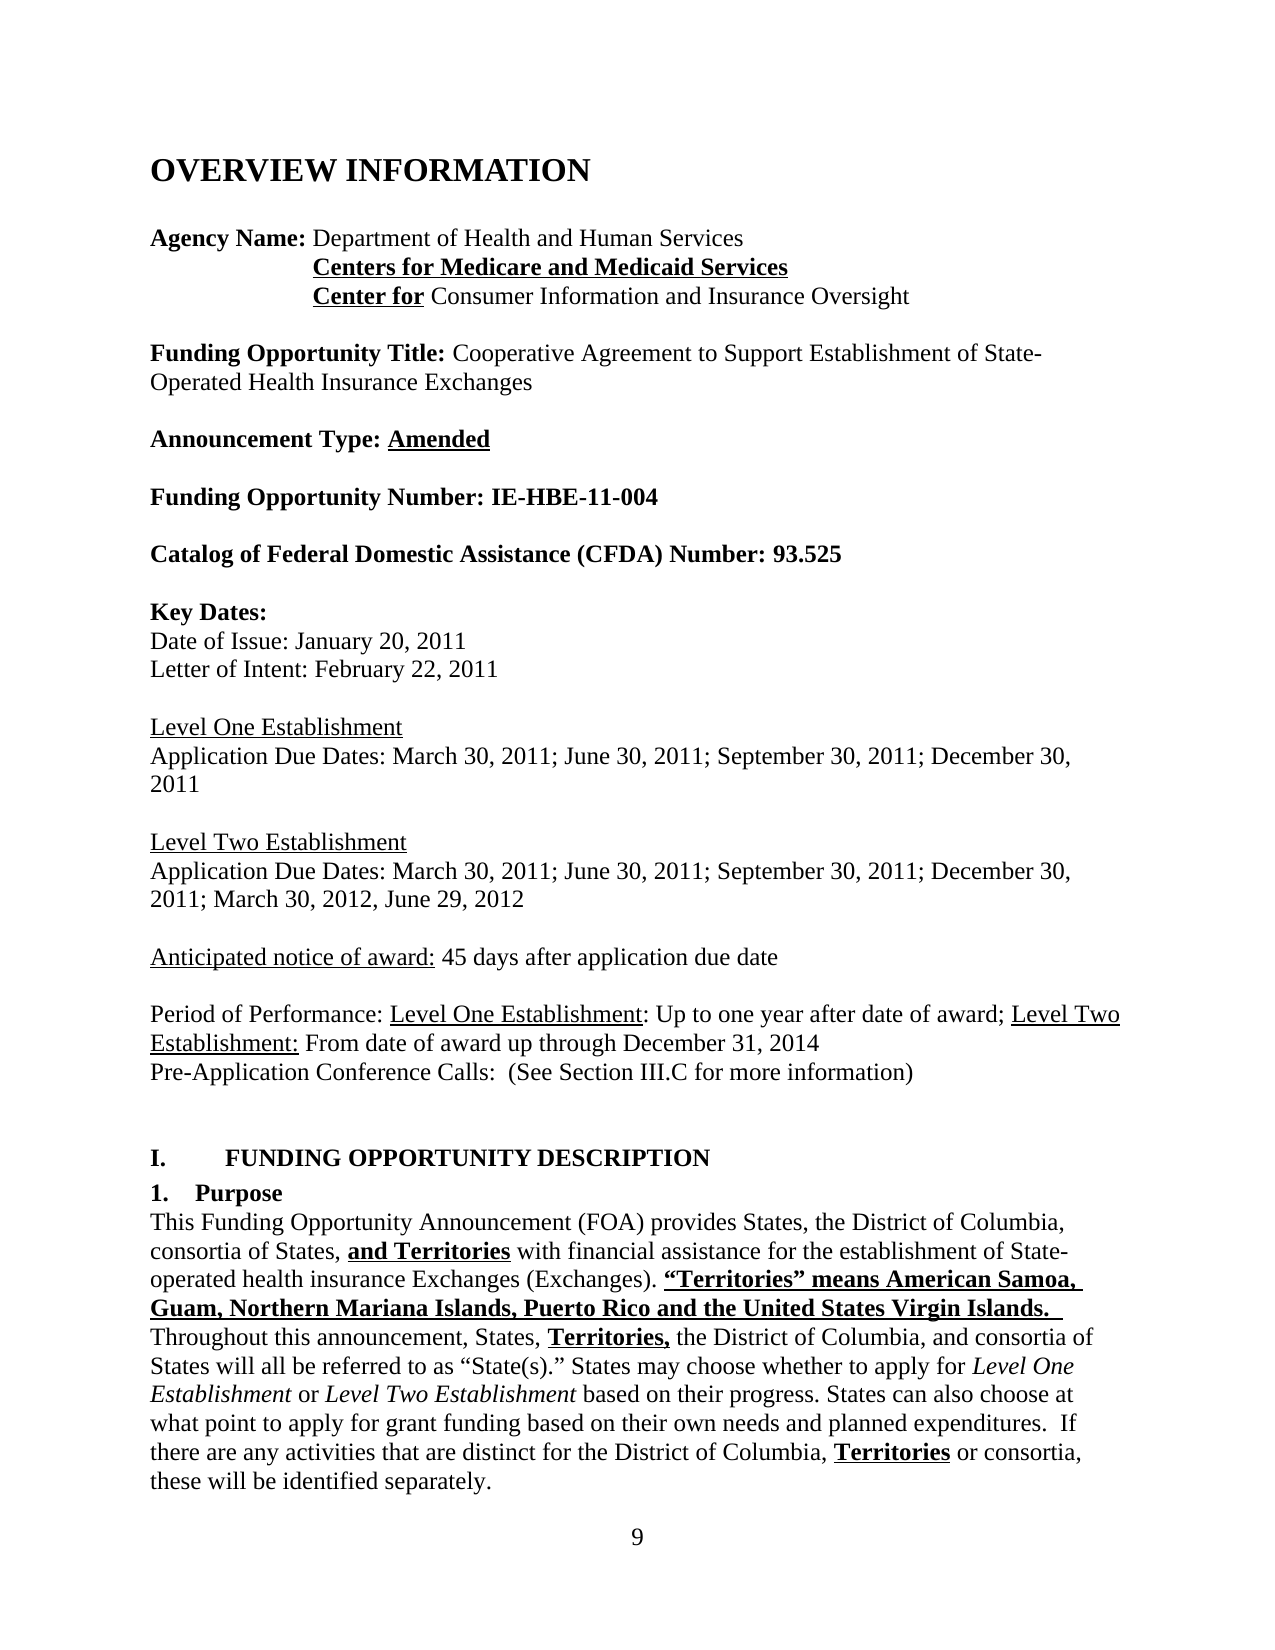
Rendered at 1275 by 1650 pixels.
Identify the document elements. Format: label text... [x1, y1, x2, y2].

text Center for Consumer Information and Insurance Oversight [150, 281, 1125, 309]
text Anticipated notice of award: 45 days after application due date [150, 942, 1125, 971]
text Level One Establishment [150, 712, 1125, 741]
subtitle Purpose [150, 1178, 1125, 1207]
list Letter of Intent: February 22, 2011 [150, 654, 1125, 683]
text Pre-Application Conference Calls: (See Section III.C for more information) [150, 1057, 1125, 1086]
text Level Two Establishment [150, 827, 1125, 856]
text Funding Opportunity Number: IE-HBE-11-004 [150, 482, 1125, 511]
text Centers for Medicare and Medicaid Services [150, 252, 1125, 281]
text Catalog of Federal Domestic Assistance (CFDA) Number: 93.525 [150, 539, 1125, 568]
text Application Due Dates: March 30, 2011; June 30, 2011; September 30, 2011; December 30, 2011 [150, 741, 1125, 798]
subtitle Funding Opportunity Description [150, 1143, 1125, 1172]
text Agency Name: Department of Health and Human Services [150, 223, 1125, 252]
text Period of Performance: Level One Establishment: Up to one year after date of award; Level Two Establishment: From date of award up through December 31, 2014 [150, 999, 1125, 1057]
text Application Due Dates: March 30, 2011; June 30, 2011; September 30, 2011; December 30, 2011; March 30, 2012, June 29, 2012 [150, 856, 1125, 913]
list Date of Issue: January 20, 2011 [150, 626, 1125, 654]
text Funding Opportunity Title: Cooperative Agreement to Support Establishment of State-Operated Health Insurance Exchanges [150, 338, 1125, 396]
text Key Dates: [150, 597, 1125, 626]
subtitle Overview information [150, 150, 1125, 188]
text Announcement Type: Amended [150, 424, 1125, 453]
text This Funding Opportunity Announcement (FOA) provides States, the District of Columbia, consortia of States, and Territories with financial assistance for the establishment of State-operated health insurance Exchanges (Exchanges). “Territories” means American Samoa, Guam, Northern Mariana Islands, Puerto Rico and the United States Virgin Islands. Throughout this announcement, States, Territories, the District of Columbia, and consortia of States will all be referred to as “State(s).” States may choose whether to apply for Level One Establishment or Level Two Establishment based on their progress. States can also choose at what point to apply for grant funding based on their own needs and planned expenditures. If there are any activities that are distinct for the District of Columbia, Territories or consortia, these will be identified separately. [150, 1207, 1125, 1494]
